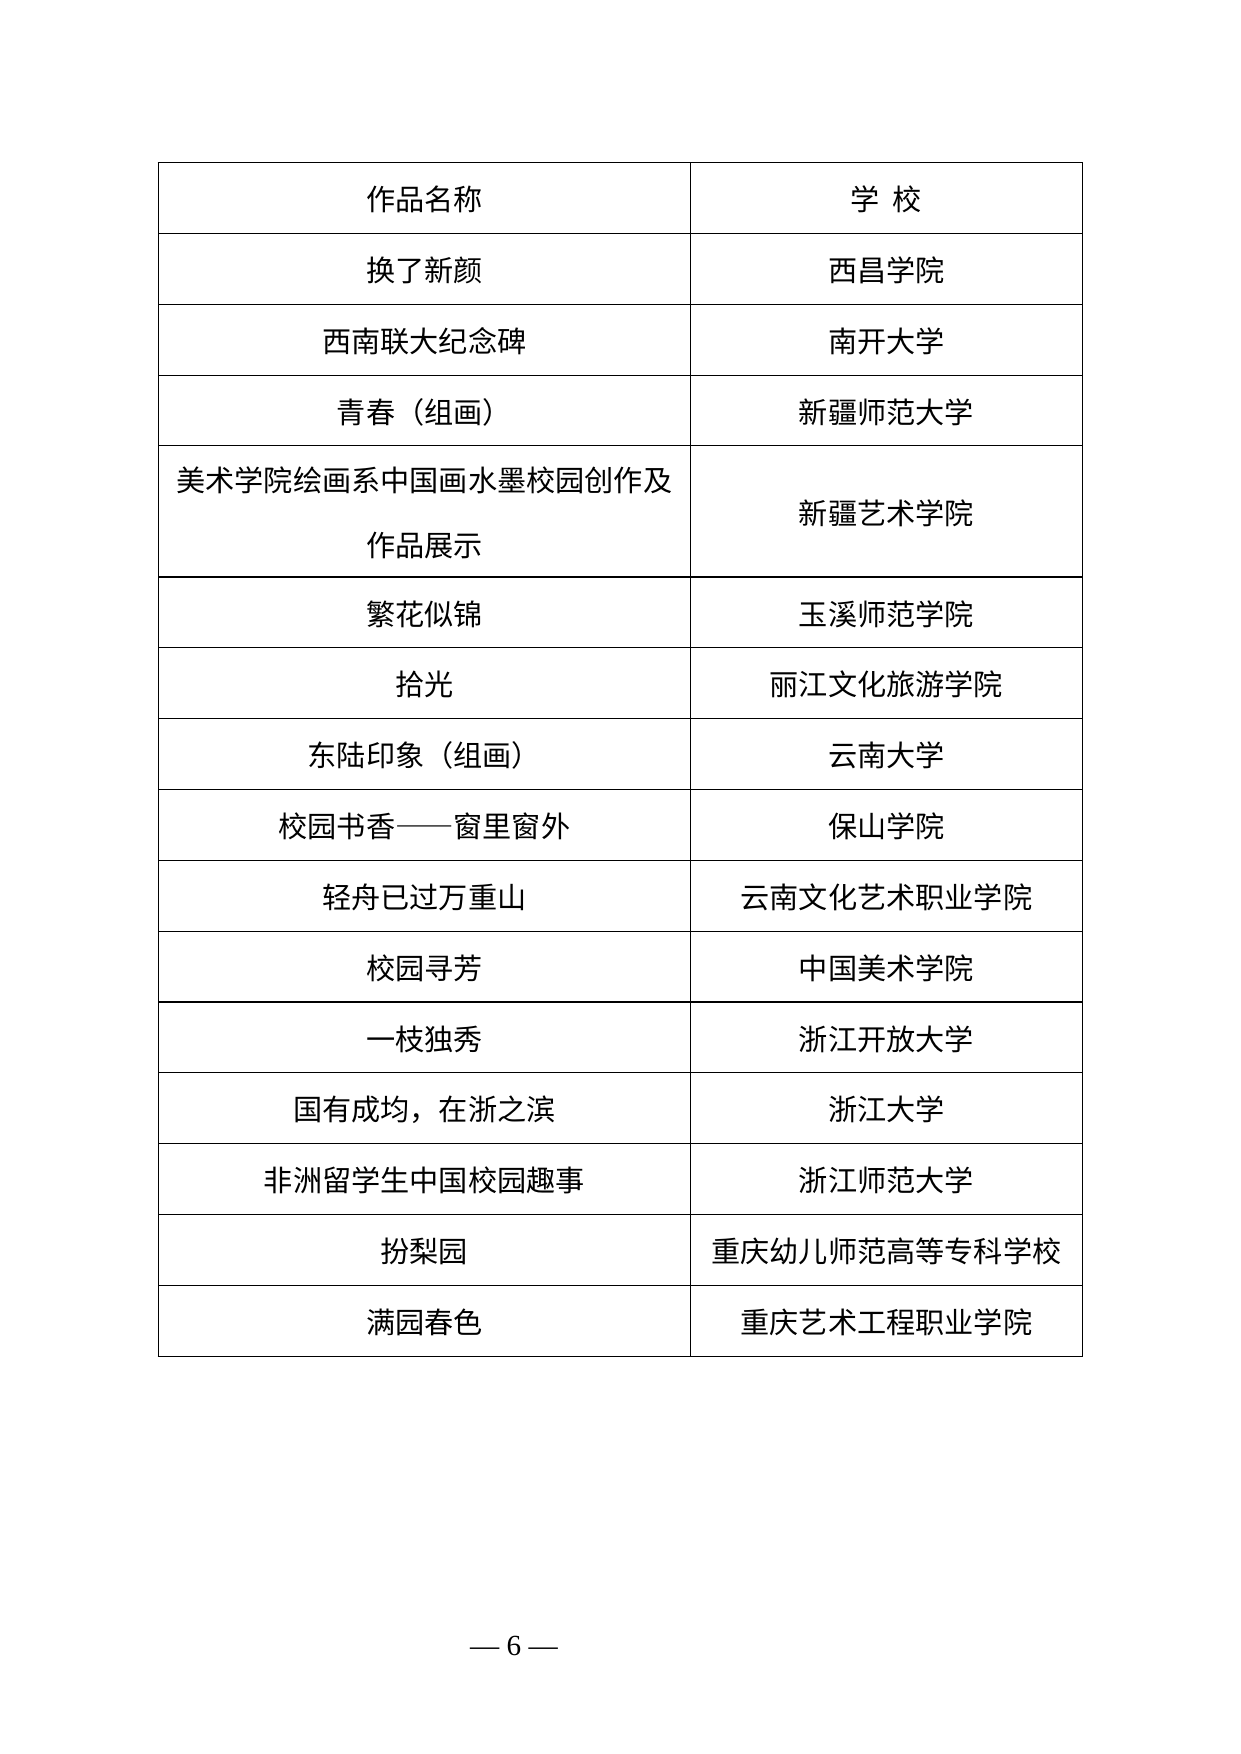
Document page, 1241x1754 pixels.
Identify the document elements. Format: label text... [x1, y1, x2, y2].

table_cell 美术学院绘画系中国画水墨校园创作及作品展示 [159, 446, 690, 576]
table_cell 西南联大纪念碑 [159, 305, 690, 374]
table_cell 一枝独秀 [159, 1003, 690, 1072]
table_cell 南开大学 [691, 305, 1082, 374]
table_cell 换了新颜 [159, 234, 690, 304]
table_cell 繁花似锦 [159, 578, 690, 647]
table_cell 重庆艺术工程职业学院 [691, 1286, 1082, 1356]
table_cell 青春（组画） [159, 376, 690, 445]
table_cell 满园春色 [159, 1286, 690, 1356]
table_cell 校园寻芳 [159, 932, 690, 1001]
table_cell 扮梨园 [159, 1215, 690, 1285]
table_cell 东陆印象（组画） [159, 719, 690, 789]
table_header 作品名称 [159, 163, 690, 233]
table_cell 西昌学院 [691, 234, 1082, 304]
table_cell 保山学院 [691, 790, 1082, 860]
table_cell 浙江师范大学 [691, 1144, 1082, 1214]
table_cell 中国美术学院 [691, 932, 1082, 1001]
table_cell 国有成均，在浙之滨 [159, 1073, 690, 1143]
table_cell 拾光 [159, 648, 690, 718]
table_header 学 校 [691, 163, 1082, 233]
table_cell 玉溪师范学院 [691, 578, 1082, 647]
table_cell 丽江文化旅游学院 [691, 648, 1082, 718]
table_cell 云南大学 [691, 719, 1082, 789]
table_cell 新疆师范大学 [691, 376, 1082, 445]
table_cell 重庆幼儿师范高等专科学校 [691, 1215, 1082, 1285]
table_cell 轻舟已过万重山 [159, 861, 690, 931]
table_cell 云南文化艺术职业学院 [691, 861, 1082, 931]
table_cell 非洲留学生中国校园趣事 [159, 1144, 690, 1214]
table_cell 浙江开放大学 [691, 1003, 1082, 1072]
table_cell 校园书香——窗里窗外 [159, 790, 690, 860]
table_cell 新疆艺术学院 [691, 446, 1082, 576]
table_cell 浙江大学 [691, 1073, 1082, 1143]
